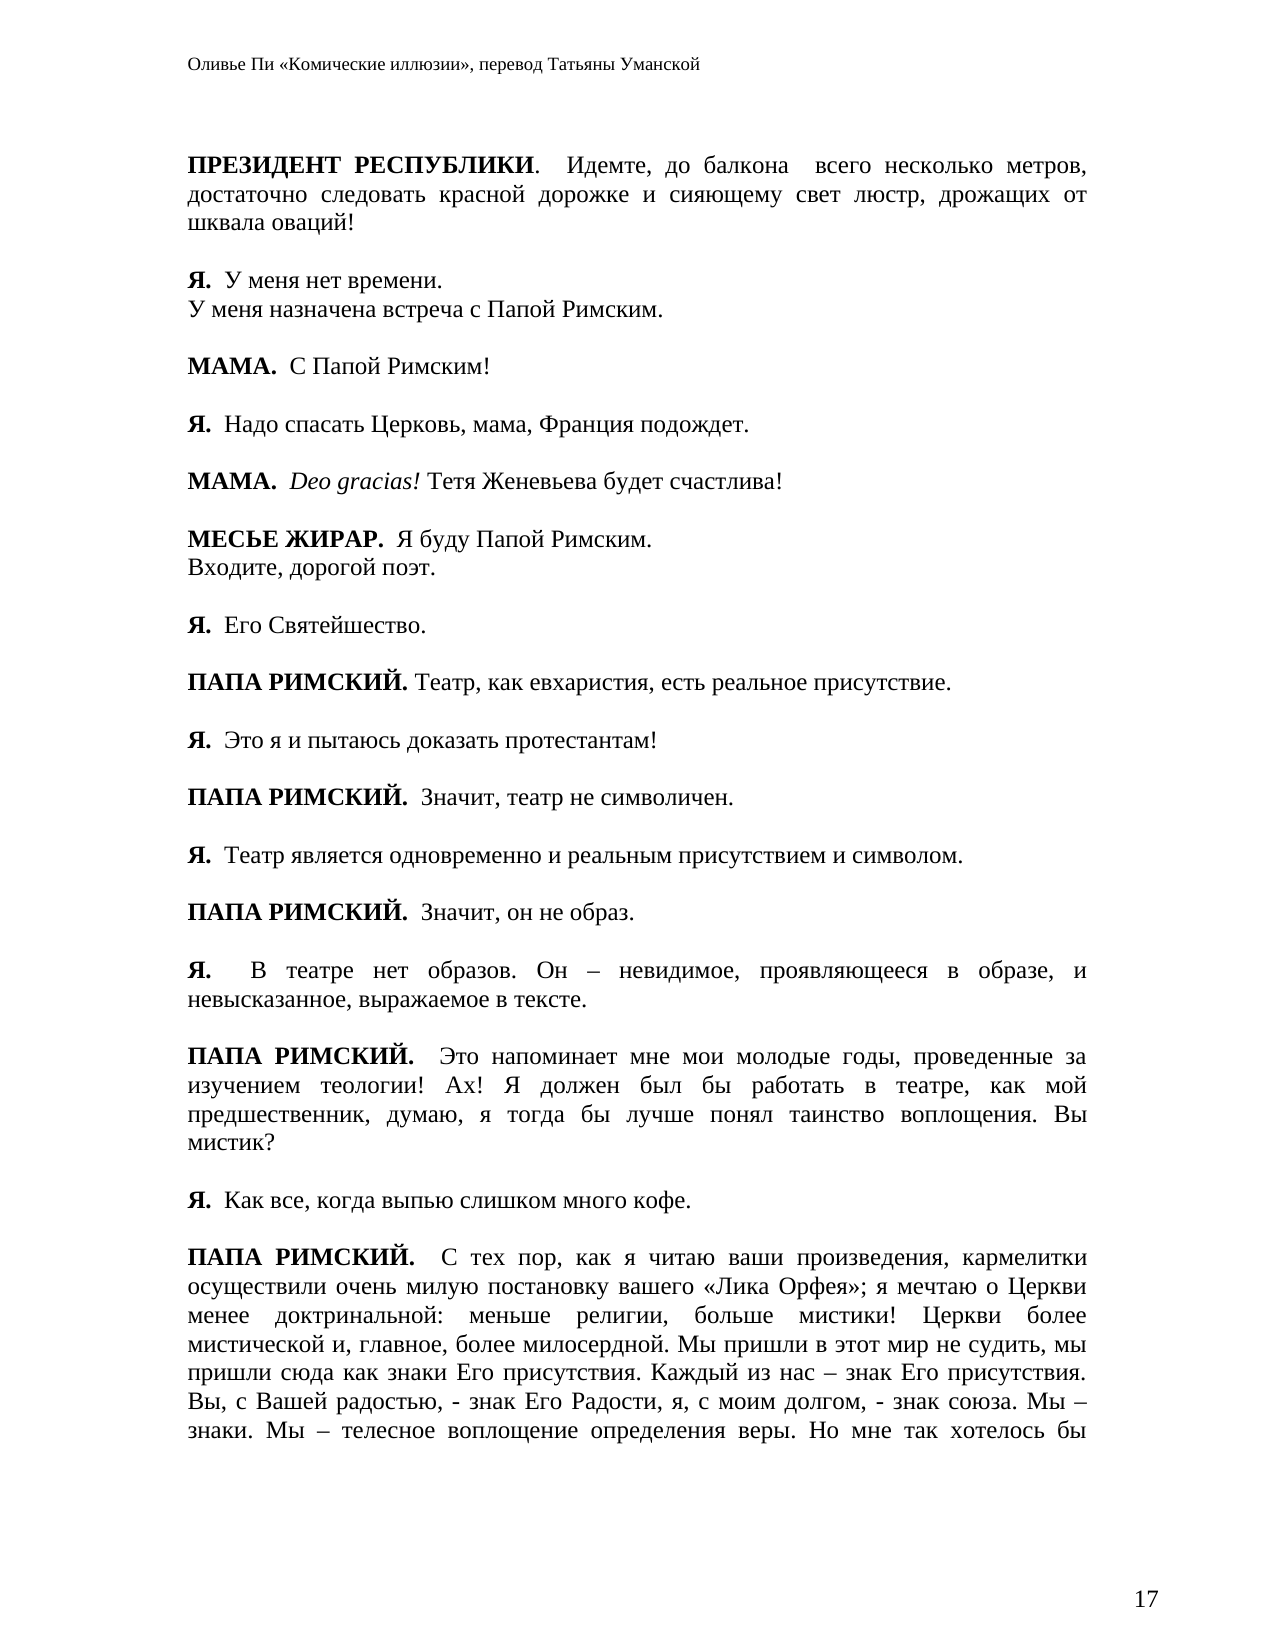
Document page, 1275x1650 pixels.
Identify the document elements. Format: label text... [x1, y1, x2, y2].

text Входите, дорогой поэт. [187, 552, 1088, 581]
text ПРЕЗИДЕНТ РЕСПУБЛИКИ. Идемте, до балкона всего несколько метров, достаточно следовать красной дорожке и сияющему свет люстр, дрожащих от шквала оваций! [187, 150, 1088, 236]
text Я. Как все, когда выпью слишком много кофе. [187, 1185, 1088, 1214]
text Я. Это я и пытаюсь доказать протестантам! [187, 725, 1088, 754]
text ПАПА РИМСКИЙ. Значит, театр не символичен. [187, 782, 1088, 811]
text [187, 1242, 1088, 1444]
text Я. У меня нет времени. [187, 265, 1088, 294]
text ПАПА РИМСКИЙ. Это напоминает мне мои молодые годы, проведенные за изучением теологии! Ах! Я должен был бы работать в театре, как мой предшественник, думаю, я тогда бы лучше понял таинство воплощения. Вы мистик? [187, 1041, 1088, 1156]
text Я. Надо спасать Церковь, мама, Франция подождет. [187, 409, 1088, 437]
text МЕСЬЕ ЖИРАР. Я буду Папой Римским. [187, 524, 1088, 552]
text Я. Театр является одновременно и реальным присутствием и символом. [187, 840, 1088, 869]
text МАМА. Deo gracias! Тетя Женевьева будет счастлива! [187, 466, 1088, 495]
text Я. В театре нет образов. Он – невидимое, проявляющееся в образе, и невысказанное, выражаемое в тексте. [187, 955, 1088, 1012]
text ПАПА РИМСКИЙ. Значит, он не образ. [187, 897, 1088, 926]
text Я. Его Святейшество. [187, 610, 1088, 639]
text ПАПА РИМСКИЙ. Театр, как евхаристия, есть реальное присутствие. [187, 667, 1088, 696]
text У меня назначена встреча с Папой Римским. [187, 294, 1088, 322]
text МАМА. С Папой Римским! [187, 351, 1088, 380]
